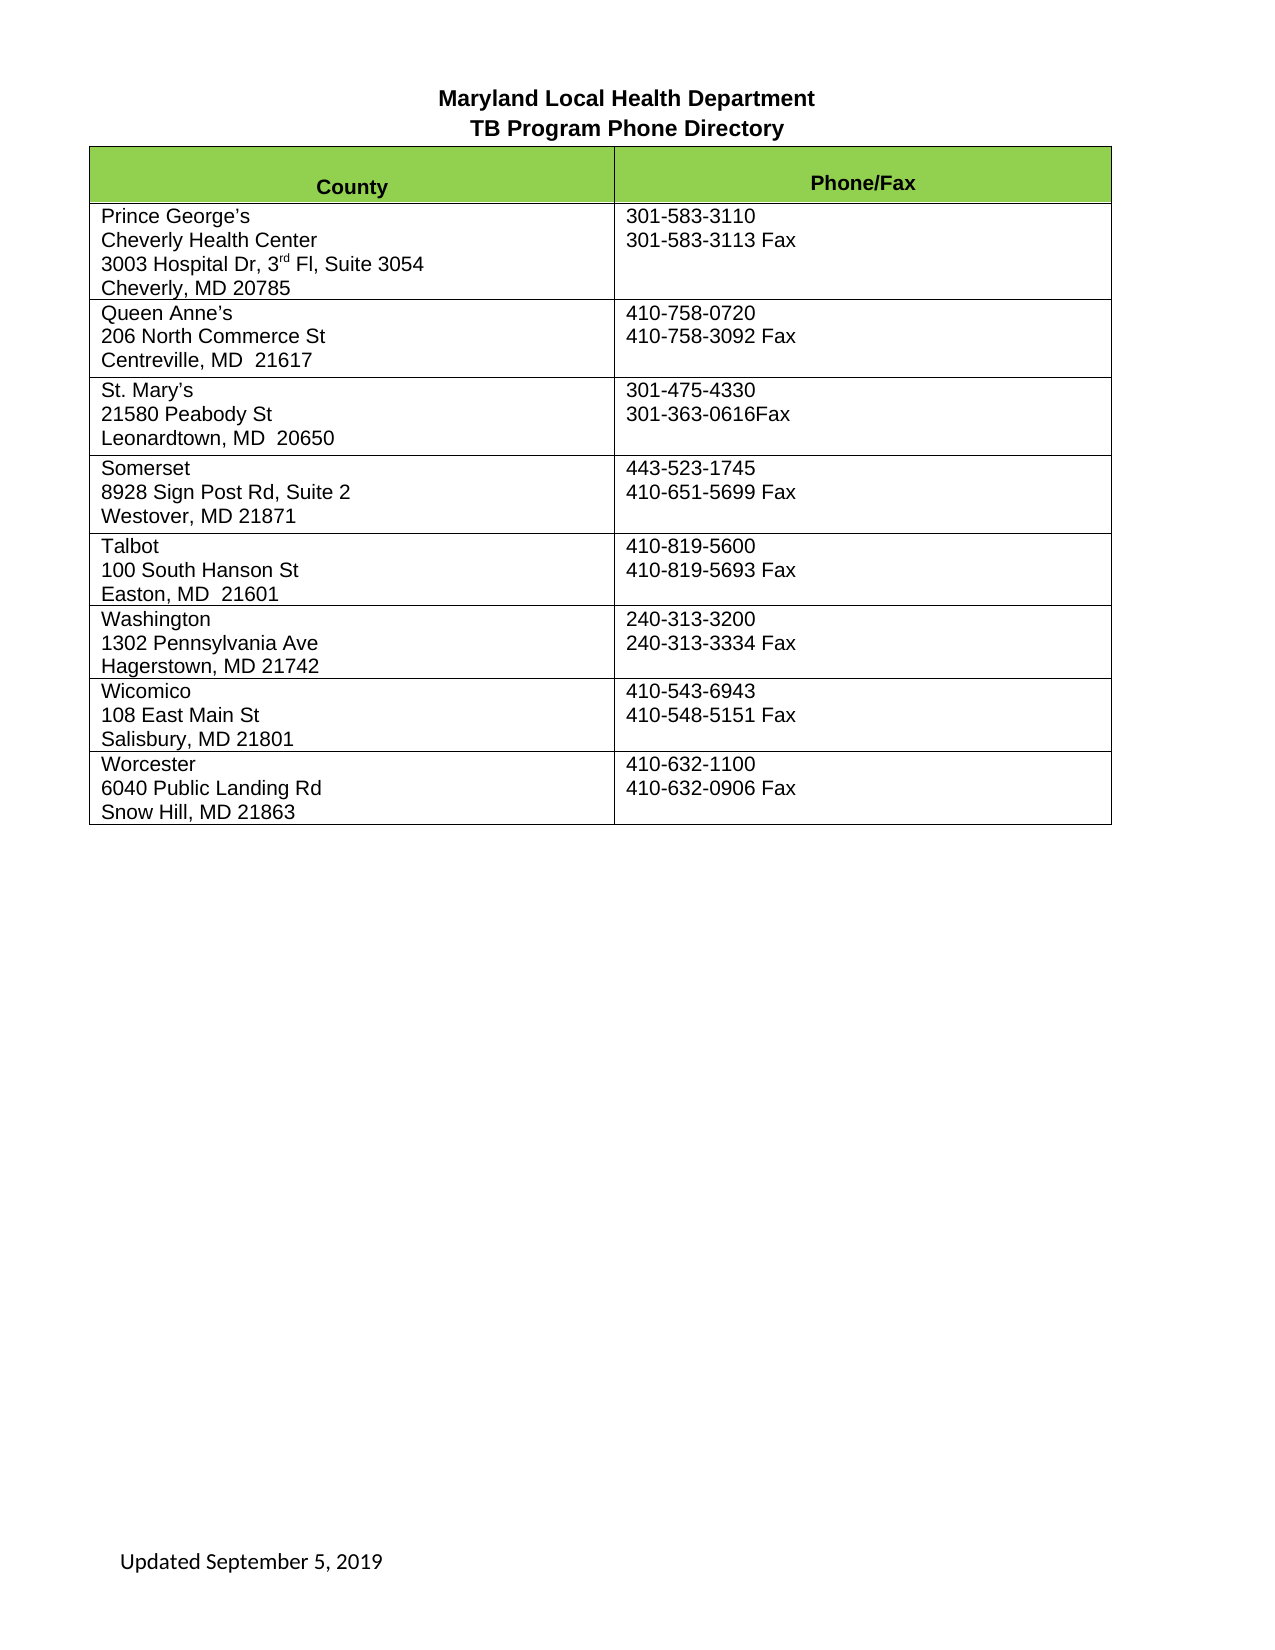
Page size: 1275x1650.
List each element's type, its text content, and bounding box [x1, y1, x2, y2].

table_cell 301-583-3110 301-583-3113 Fax [615, 204, 1111, 299]
table_cell Queen Anne’s 206 North Commerce St Centreville, MD 21617 [90, 300, 614, 377]
text TB Program Phone Directory [120, 115, 1125, 142]
table_cell 410-819-5600 410-819-5693 Fax [615, 534, 1111, 605]
table_cell Washington 1302 Pennsylvania Ave Hagerstown, MD 21742 [90, 606, 614, 678]
table_header County [90, 147, 614, 202]
table_cell Worcester 6040 Public Landing Rd Snow Hill, MD 21863 [90, 752, 614, 824]
table_cell Prince George’s Cheverly Health Center 3003 Hospital Dr, 3rd Fl, Suite 3054 Cheverly, MD 20785 [90, 204, 614, 299]
table_cell 410-543-6943 410-548-5151 Fax [615, 679, 1111, 751]
table_cell 301-475-4330 301-363-0616Fax [615, 378, 1111, 455]
table_cell Talbot 100 South Hanson St Easton, MD 21601 [90, 534, 614, 605]
table_cell Somerset 8928 Sign Post Rd, Suite 2 Westover, MD 21871 [90, 456, 614, 532]
table_cell 240-313-3200 240-313-3334 Fax [615, 606, 1111, 678]
table_cell 410-758-0720 410-758-3092 Fax [615, 300, 1111, 377]
table_cell St. Mary’s 21580 Peabody St Leonardtown, MD 20650 [90, 378, 614, 455]
table_cell Wicomico 108 East Main St Salisbury, MD 21801 [90, 679, 614, 751]
text Maryland Local Health Department [120, 85, 1125, 112]
table_cell 443-523-1745 410-651-5699 Fax [615, 456, 1111, 532]
table_header Phone/Fax [615, 147, 1111, 202]
table_cell 410-632-1100 410-632-0906 Fax [615, 752, 1111, 824]
